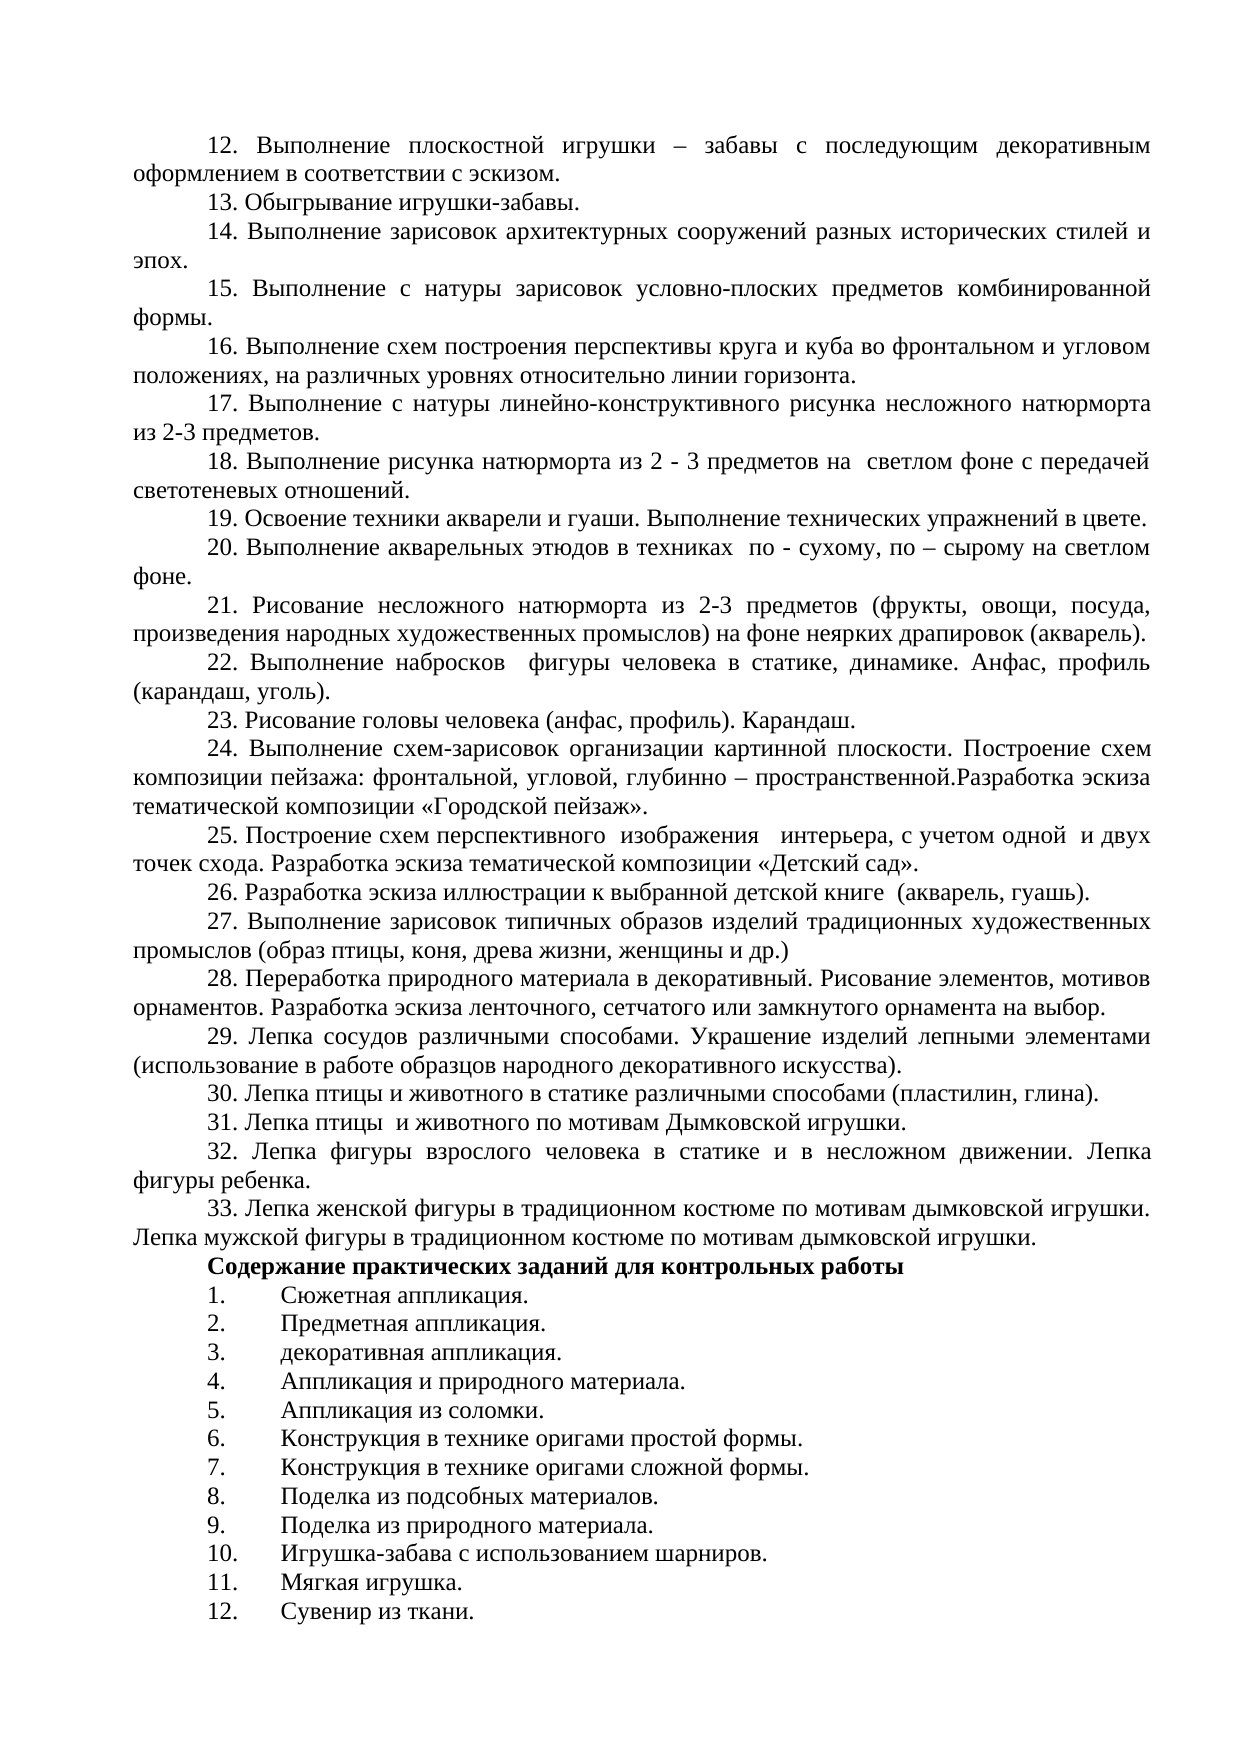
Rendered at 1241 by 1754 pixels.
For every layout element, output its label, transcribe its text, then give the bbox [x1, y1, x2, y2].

text 13. Обыгрывание игрушки-забавы. [133, 187, 1152, 216]
text 33. Лепка женской фигуры в традиционном костюме по мотивам дымковской игрушки. Лепка мужской фигуры в традиционном костюме по мотивам дымковской игрушки. [133, 1193, 1152, 1251]
text 12. Выполнение плоскостной игрушки – забавы с последующим декоративным оформлением в соответствии с эскизом. [133, 130, 1152, 187]
text 26. Разработка эскиза иллюстрации к выбранной детской книге (акварель, гуашь). [133, 877, 1152, 906]
list Предметная аппликация. [133, 1308, 1152, 1337]
list Поделка из природного материала. [133, 1510, 1152, 1538]
text 25. Построение схем перспективного изображения интерьера, с учетом одной и двух точек схода. Разработка эскиза тематической композиции «Детский сад». [133, 820, 1152, 877]
text 17. Выполнение с натуры линейно-конструктивного рисунка несложного натюрморта из 2-3 предметов. [133, 388, 1152, 446]
text 31. Лепка птицы и животного по мотивам Дымковской игрушки. [133, 1107, 1152, 1136]
text 29. Лепка сосудов различными способами. Украшение изделий лепными элементами (использование в работе образцов народного декоративного искусства). [133, 1021, 1152, 1078]
text 22. Выполнение набросков фигуры человека в статике, динамике. Анфас, профиль (карандаш, уголь). [133, 647, 1152, 705]
text 16. Выполнение схем построения перспективы круга и куба во фронтальном и угловом положениях, на различных уровнях относительно линии горизонта. [133, 331, 1152, 388]
text 20. Выполнение акварельных этюдов в техниках по - сухому, по – сырому на светлом фоне. [133, 532, 1152, 590]
text 15. Выполнение с натуры зарисовок условно-плоских предметов комбинированной формы. [133, 273, 1152, 331]
text 23. Рисование головы человека (анфас, профиль). Карандаш. [133, 705, 1152, 733]
list Сюжетная аппликация. [133, 1280, 1152, 1308]
text 18. Выполнение рисунка натюрморта из 2 - 3 предметов на светлом фоне с передачей светотеневых отношений. [133, 446, 1152, 503]
text 30. Лепка птицы и животного в статике различными способами (пластилин, глина). [133, 1078, 1152, 1107]
list Игрушка-забава с использованием шарниров. [133, 1538, 1152, 1567]
list Аппликация из соломки. [133, 1395, 1152, 1423]
list декоративная аппликация. [133, 1337, 1152, 1366]
text Содержание практических заданий для контрольных работы [133, 1251, 1152, 1280]
list Конструкция в технике оригами простой формы. [133, 1423, 1152, 1452]
list Поделка из подсобных материалов. [133, 1481, 1152, 1510]
list Аппликация и природного материала. [133, 1366, 1152, 1395]
text 19. Освоение техники акварели и гуаши. Выполнение технических упражнений в цвете. [133, 503, 1152, 532]
text 28. Переработка природного материала в декоративный. Рисование элементов, мотивов орнаментов. Разработка эскиза ленточного, сетчатого или замкнутого орнамента на выбор. [133, 963, 1152, 1021]
text 32. Лепка фигуры взрослого человека в статике и в несложном движении. Лепка фигуры ребенка. [133, 1136, 1152, 1193]
text 27. Выполнение зарисовок типичных образов изделий традиционных художественных промыслов (образ птицы, коня, древа жизни, женщины и др.) [133, 906, 1152, 963]
text 24. Выполнение схем-зарисовок организации картинной плоскости. Построение схем композиции пейзажа: фронтальной, угловой, глубинно – пространственной.Разработка эскиза тематической композиции «Городской пейзаж». [133, 733, 1152, 820]
list Сувенир из ткани. [133, 1596, 1152, 1625]
text 14. Выполнение зарисовок архитектурных сооружений разных исторических стилей и эпох. [133, 216, 1152, 273]
list Мягкая игрушка. [133, 1567, 1152, 1596]
text 21. Рисование несложного натюрморта из 2-3 предметов (фрукты, овощи, посуда, произведения народных художественных промыслов) на фоне неярких драпировок (акварель). [133, 590, 1152, 647]
list Конструкция в технике оригами сложной формы. [133, 1452, 1152, 1481]
